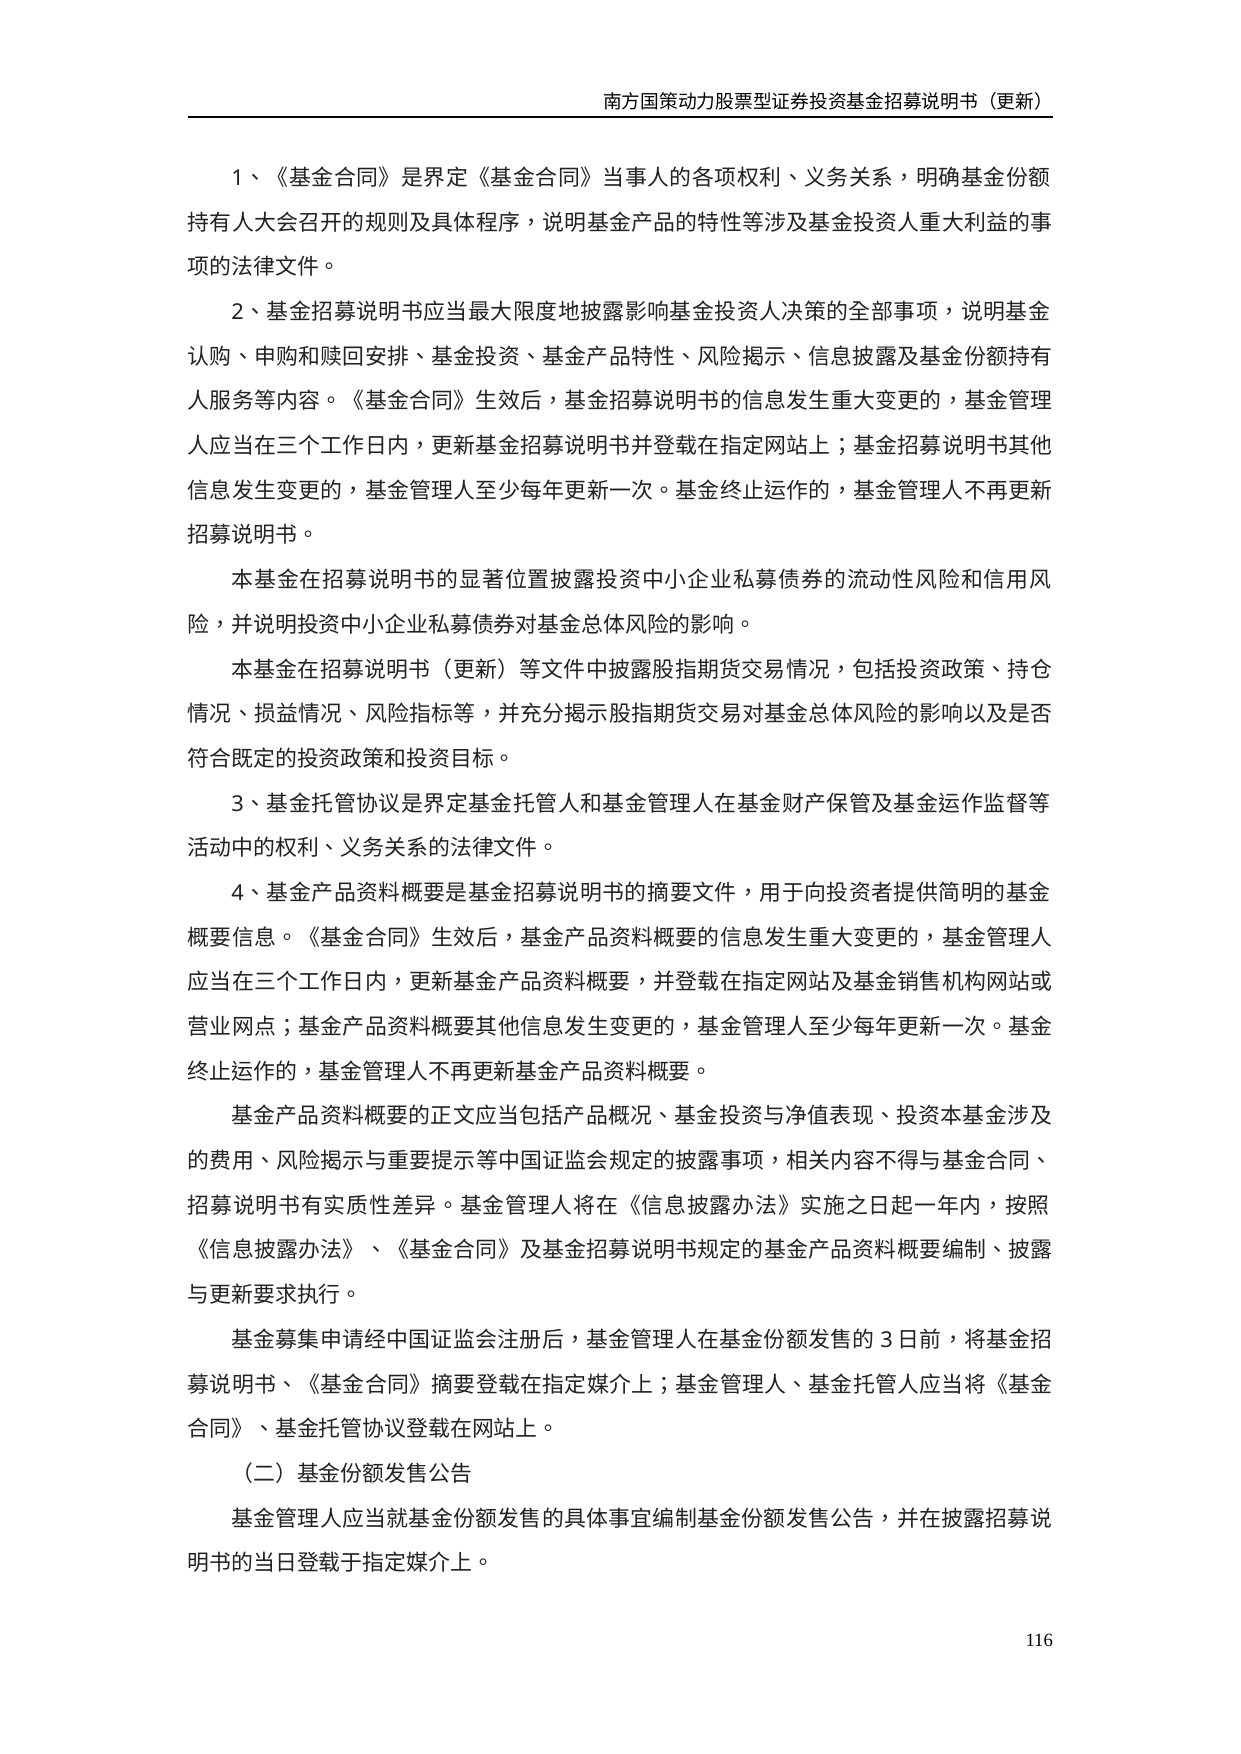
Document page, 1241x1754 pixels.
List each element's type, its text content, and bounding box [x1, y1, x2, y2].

text 1、《基金合同》是界定《基金合同》当事人的各项权利、义务关系，明确基金份额持有人大会召开的规则及具体程序，说明基金产品的特性等涉及基金投资人重大利益的事项的法律文件。 [187, 162, 1053, 281]
text 基金募集申请经中国证监会注册后，基金管理人在基金份额发售的3日前，将基金招募说明书、《基金合同》摘要登载在指定媒介上；基金管理人、基金托管人应当将《基金合同》、基金托管协议登载在网站上。 [187, 1324, 1053, 1443]
text 基金管理人应当就基金份额发售的具体事宜编制基金份额发售公告，并在披露招募说明书的当日登载于指定媒介上。 [187, 1503, 1053, 1577]
text 2、基金招募说明书应当最大限度地披露影响基金投资人决策的全部事项，说明基金认购、申购和赎回安排、基金投资、基金产品特性、风险揭示、信息披露及基金份额持有人服务等内容。《基金合同》生效后，基金招募说明书的信息发生重大变更的，基金管理人应当在三个工作日内，更新基金招募说明书并登载在指定网站上；基金招募说明书其他信息发生变更的，基金管理人至少每年更新一次。基金终止运作的，基金管理人不再更新招募说明书。 [187, 296, 1053, 549]
text （二）基金份额发售公告 [187, 1458, 1053, 1488]
text 本基金在招募说明书（更新）等文件中披露股指期货交易情况，包括投资政策、持仓情况、损益情况、风险指标等，并充分揭示股指期货交易对基金总体风险的影响以及是否符合既定的投资政策和投资目标。 [187, 653, 1053, 773]
text 本基金在招募说明书的显著位置披露投资中小企业私募债券的流动性风险和信用风险，并说明投资中小企业私募债券对基金总体风险的影响。 [187, 564, 1053, 639]
text 基金产品资料概要的正文应当包括产品概况、基金投资与净值表现、投资本基金涉及的费用、风险揭示与重要提示等中国证监会规定的披露事项，相关内容不得与基金合同、招募说明书有实质性差异。基金管理人将在《信息披露办法》实施之日起一年内，按照《信息披露办法》、《基金合同》及基金招募说明书规定的基金产品资料概要编制、披露与更新要求执行。 [187, 1100, 1053, 1309]
text 4、基金产品资料概要是基金招募说明书的摘要文件，用于向投资者提供简明的基金概要信息。《基金合同》生效后，基金产品资料概要的信息发生重大变更的，基金管理人应当在三个工作日内，更新基金产品资料概要，并登载在指定网站及基金销售机构网站或营业网点；基金产品资料概要其他信息发生变更的，基金管理人至少每年更新一次。基金终止运作的，基金管理人不再更新基金产品资料概要。 [187, 877, 1053, 1086]
text 3、基金托管协议是界定基金托管人和基金管理人在基金财产保管及基金运作监督等活动中的权利、义务关系的法律文件。 [187, 788, 1053, 862]
